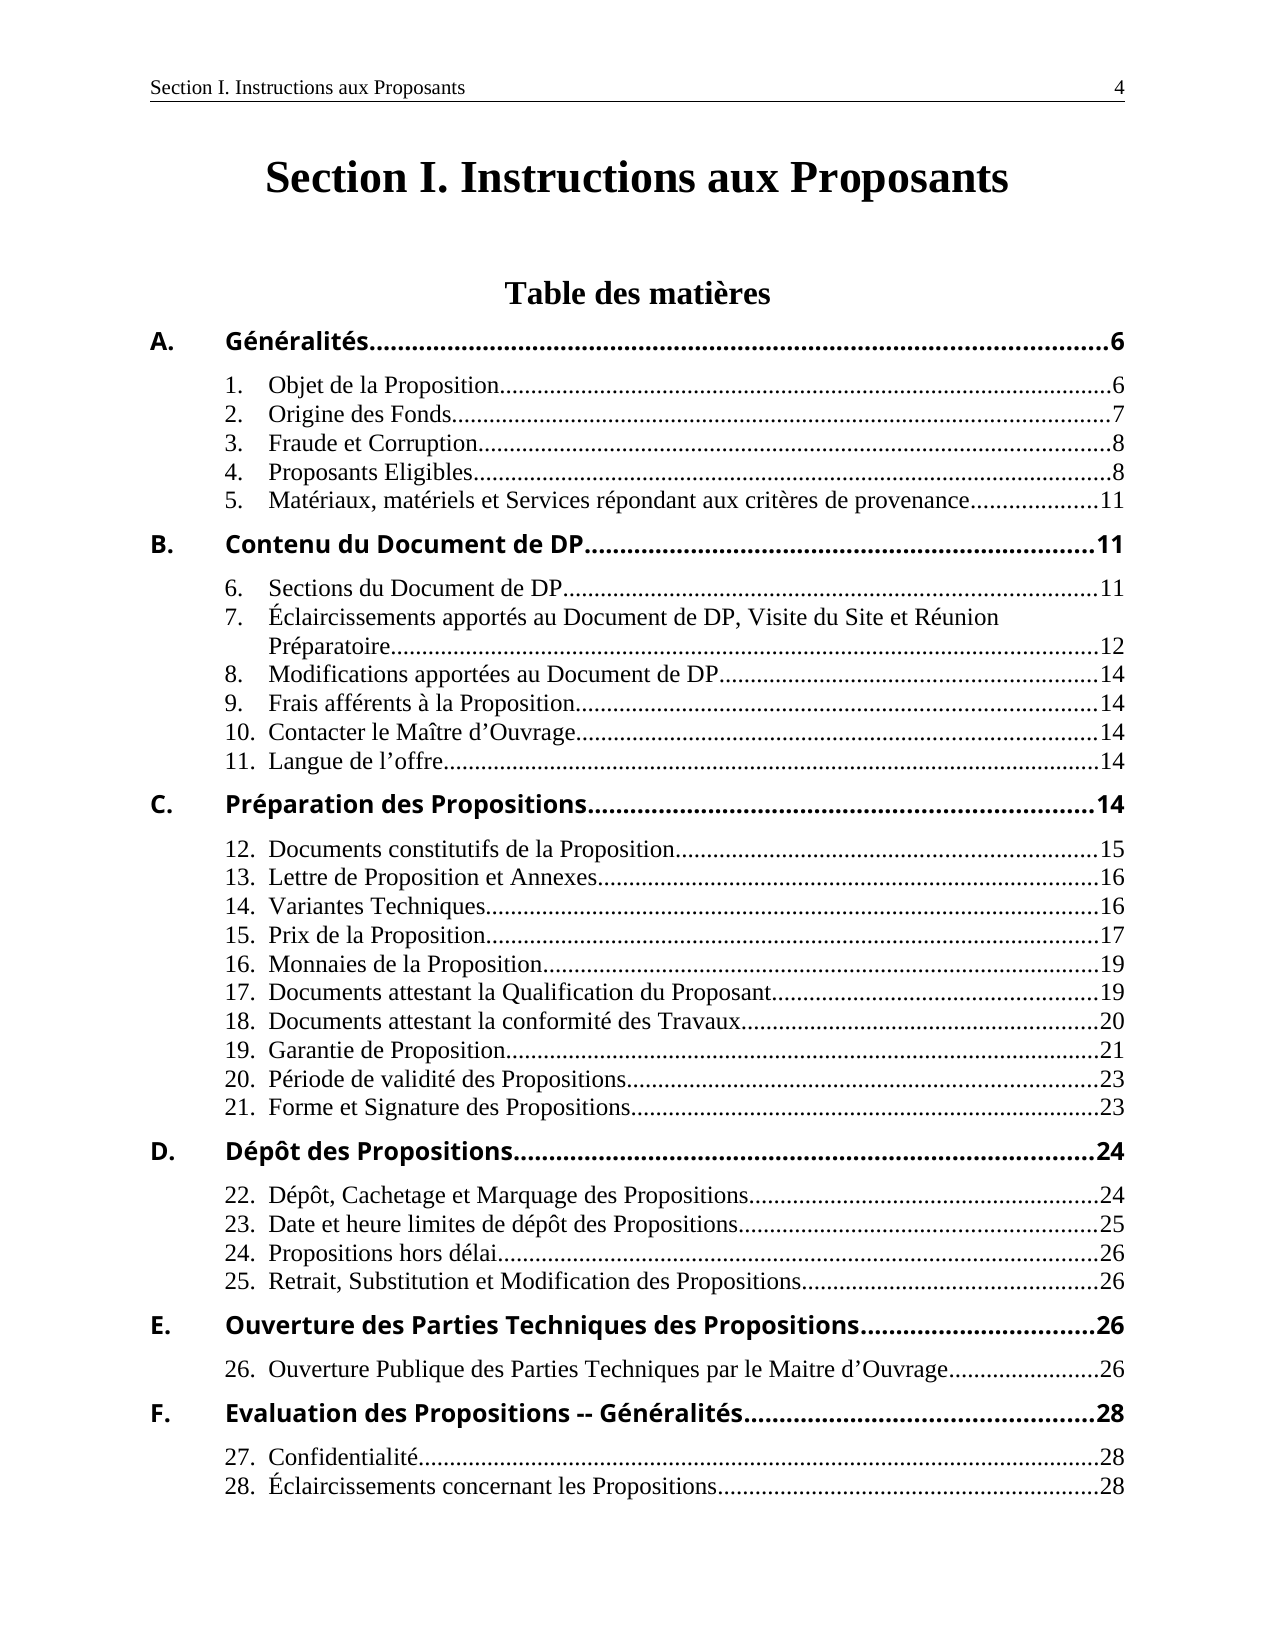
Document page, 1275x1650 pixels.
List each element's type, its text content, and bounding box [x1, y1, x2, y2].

text 8. Modifications apportées au Document de DP 14 [224, 659, 1124, 688]
text 27. Confidentialité 28 [224, 1442, 1124, 1471]
text 11. Langue de l’offre 14 [224, 746, 1124, 774]
text 2. Origine des Fonds 7 [224, 399, 1124, 428]
text D. Dépôt des Propositions 24 [150, 1134, 1124, 1168]
title Table des matières [150, 273, 1125, 311]
text 15. Prix de la Proposition 17 [224, 920, 1124, 949]
text 20. Période de validité des Propositions 23 [224, 1064, 1124, 1092]
text 24. Propositions hors délai 26 [224, 1238, 1124, 1266]
text 1. Objet de la Proposition 6 [224, 371, 1124, 399]
text Section I. Instructions aux Proposants [150, 150, 1125, 203]
text 9. Frais afférents à la Proposition 14 [224, 688, 1124, 717]
text 14. Variantes Techniques 16 [224, 891, 1124, 920]
text 22. Dépôt, Cachetage et Marquage des Propositions 24 [224, 1180, 1124, 1209]
text C. Préparation des Propositions 14 [150, 787, 1124, 821]
text 3. Fraude et Corruption 8 [224, 428, 1124, 457]
text 28. Éclaircissements concernant les Propositions 28 [224, 1471, 1124, 1499]
text 5. Matériaux, matériels et Services répondant aux critères de provenance 11 [224, 486, 1124, 514]
text 16. Monnaies de la Proposition 19 [224, 949, 1124, 977]
text F. Evaluation des Propositions -- Généralités 28 [150, 1396, 1124, 1429]
text 10. Contacter le Maître d’Ouvrage 14 [224, 717, 1124, 746]
text 4. Proposants Eligibles 8 [224, 457, 1124, 486]
text E. Ouverture des Parties Techniques des Propositions 26 [150, 1308, 1124, 1342]
text 18. Documents attestant la conformité des Travaux 20 [224, 1006, 1124, 1035]
text 6. Sections du Document de DP 11 [224, 573, 1124, 602]
text 21. Forme et Signature des Propositions 23 [224, 1092, 1124, 1121]
text B. Contenu du Document de DP 11 [150, 527, 1124, 561]
text 25. Retrait, Substitution et Modification des Propositions 26 [224, 1266, 1124, 1295]
text A. Généralités 6 [150, 324, 1124, 358]
text 17. Documents attestant la Qualification du Proposant 19 [224, 977, 1124, 1006]
text 12. Documents constitutifs de la Proposition 15 [224, 834, 1124, 862]
text 26. Ouverture Publique des Parties Techniques par le Maitre d’Ouvrage 26 [224, 1354, 1124, 1383]
text 13. Lettre de Proposition et Annexes 16 [224, 862, 1124, 891]
text 19. Garantie de Proposition 21 [224, 1035, 1124, 1064]
text 7. Éclaircissements apportés au Document de DP, Visite du Site et Réunion Préparatoire 12 [224, 602, 1124, 659]
text 23. Date et heure limites de dépôt des Propositions 25 [224, 1209, 1124, 1238]
